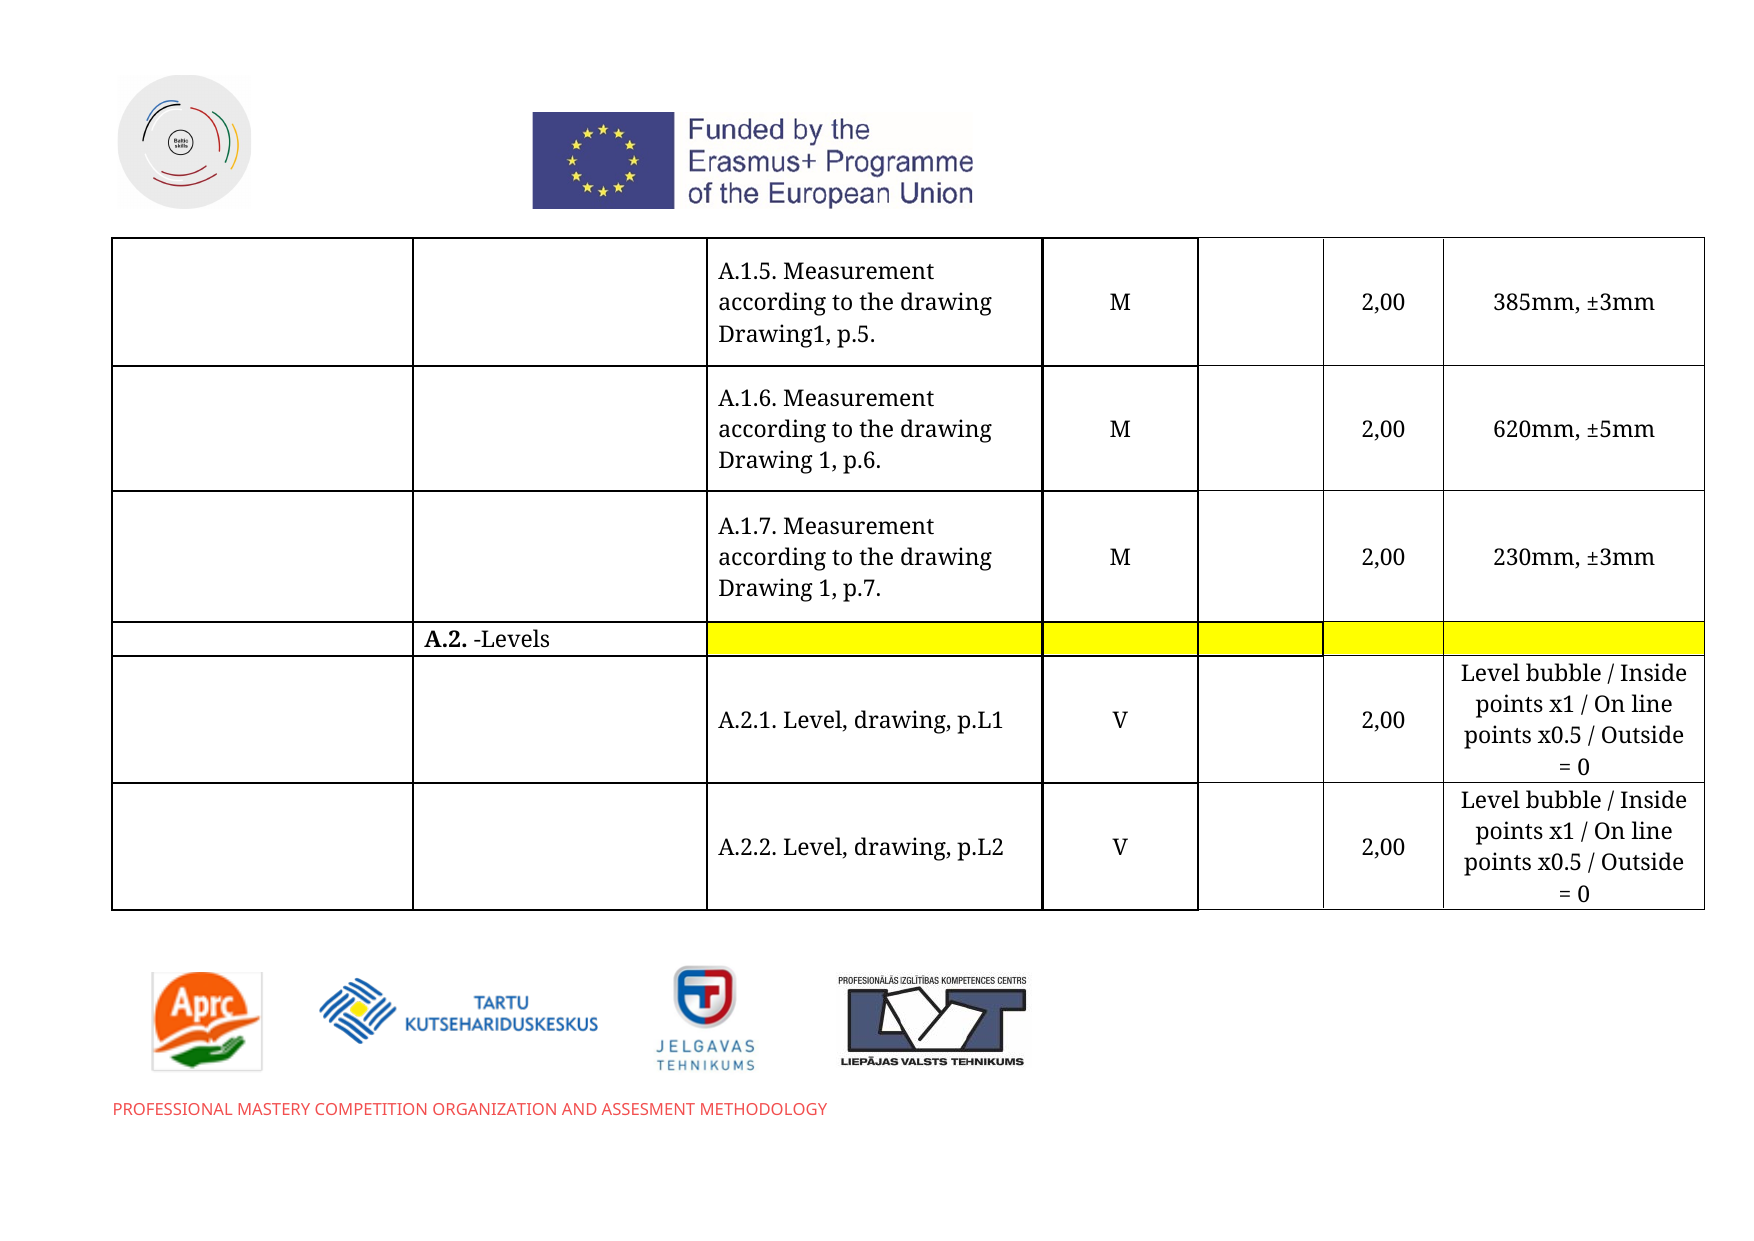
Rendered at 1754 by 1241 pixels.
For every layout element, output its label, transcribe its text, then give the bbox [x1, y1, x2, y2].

table_cell [113, 784, 412, 909]
table_cell [113, 623, 412, 654]
table_cell A.1.7. Measurement according to the drawing Drawing 1, p.7. [708, 492, 1041, 621]
table_cell [414, 492, 706, 621]
table_cell 2,00 [1324, 491, 1443, 621]
table_cell [414, 784, 706, 909]
table_cell M [1044, 239, 1197, 365]
table_cell M [1044, 367, 1197, 490]
table_cell 2,00 [1323, 783, 1443, 909]
picture [117, 75, 252, 209]
table_cell [1324, 622, 1443, 654]
table_cell [414, 239, 706, 365]
table_cell M [1044, 492, 1197, 621]
table_cell Level bubble / Inside points x1 / On line points x0.5 / Outside = 0 [1444, 783, 1704, 909]
table_cell 2,00 [1324, 238, 1443, 365]
table_cell [1199, 366, 1323, 490]
table_cell A.2.2. Level, drawing, p.L2 [708, 784, 1041, 909]
table_cell [1199, 657, 1323, 782]
table_cell V [1044, 657, 1197, 782]
table_cell [113, 239, 412, 365]
picture [835, 972, 1032, 1068]
table_cell A.2. -Levels [414, 623, 706, 654]
table_cell A.1.6. Measurement according to the drawing Drawing 1, p.6. [708, 367, 1041, 490]
picture [312, 972, 606, 1049]
table_cell [1044, 623, 1197, 654]
picture [150, 972, 264, 1075]
table_cell [1199, 491, 1323, 621]
table_cell [708, 623, 1041, 654]
table_cell [113, 492, 412, 621]
table_cell [1199, 783, 1323, 909]
table_cell A.1.5. Measurement according to the drawing Drawing1, p.5. [708, 239, 1041, 365]
table_cell V [1044, 784, 1197, 909]
table_cell [113, 657, 412, 782]
table_cell [1199, 623, 1322, 654]
table_cell 230mm, ±3mm [1444, 491, 1704, 621]
table_cell A.2.1. Level, drawing, p.L1 [708, 657, 1041, 782]
table_cell [113, 367, 412, 490]
table_cell 620mm, ±5mm [1444, 366, 1704, 490]
table_cell 385mm, ±3mm [1444, 238, 1704, 365]
table_cell Level bubble / Inside points x1 / On line points x0.5 / Outside = 0 [1444, 656, 1704, 782]
picture [629, 944, 780, 1097]
table_cell 2,00 [1324, 656, 1443, 782]
table_cell [414, 657, 706, 782]
table_cell [414, 367, 706, 490]
table_cell 2,00 [1324, 366, 1443, 490]
table_cell [1199, 238, 1323, 365]
table_cell [1444, 622, 1704, 654]
picture [532, 112, 973, 209]
